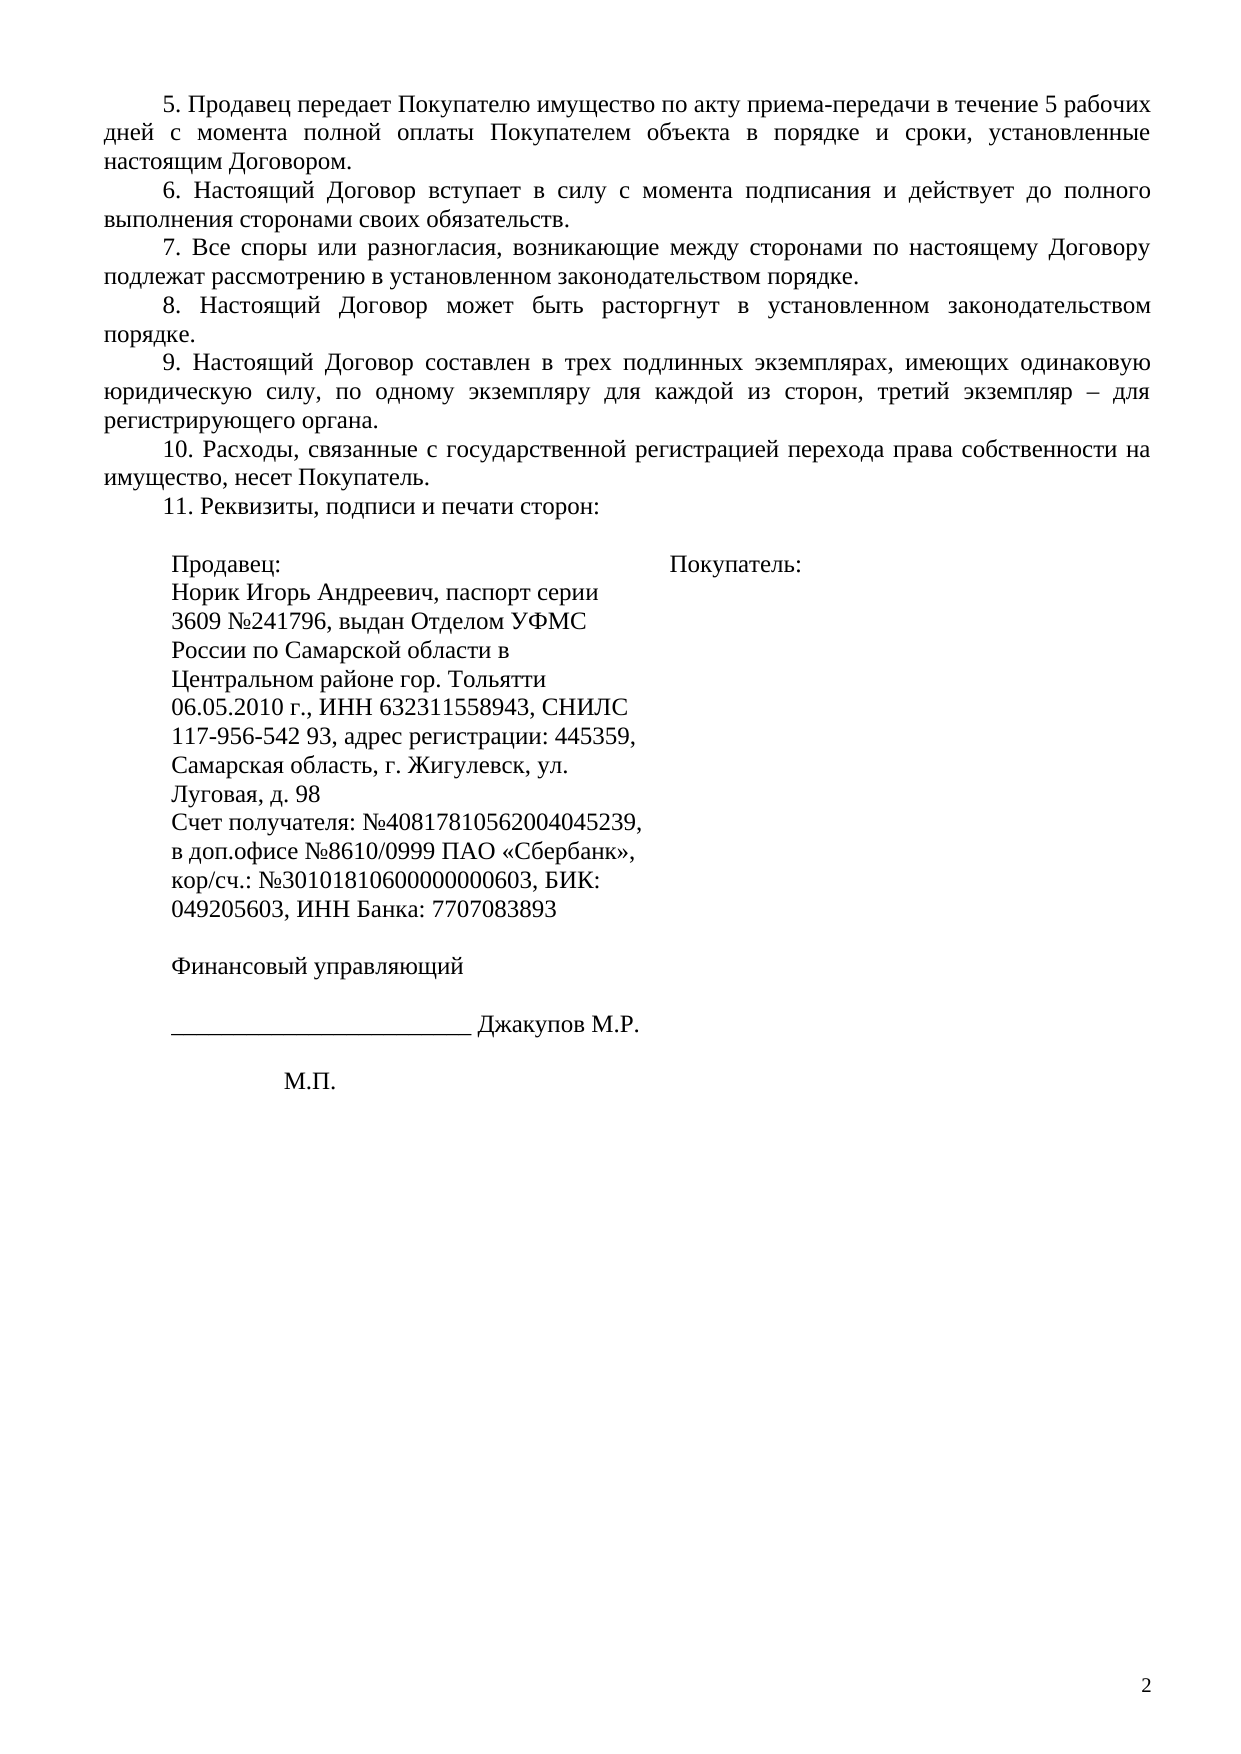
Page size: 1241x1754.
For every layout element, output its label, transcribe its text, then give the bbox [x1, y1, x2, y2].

text 6. Настоящий Договор вступает в силу с момента подписания и действует до полного выполнения сторонами своих обязательств. [103, 175, 1152, 232]
table_header Продавец: Норик Игорь Андреевич, паспорт серии 3609 №241796, выдан Отделом УФМС России по Самарской области в Центральном районе гор. Тольятти 06.05.2010 г., ИНН 632311558943, СНИЛС 117-956-542 93, адрес регистрации: 445359, Самарская область, г. Жигулевск, ул. Луговая, д. 98 Счет получателя: №40817810562004045239, в доп.офисе №8610/0999 ПАО «Сбербанк», кор/сч.: №30101810600000000603, БИК: 049205603, ИНН Банка: 7707083893 Финансовый управляющий ________________________ Джакупов М.Р. М.П. [160, 549, 658, 1095]
text 9. Настоящий Договор составлен в трех подлинных экземплярах, имеющих одинаковую юридическую силу, по одному экземпляру для каждой из сторон, третий экземпляр – для регистрирующего органа. [103, 347, 1152, 434]
text 8. Настоящий Договор может быть расторгнут в установленном законодательством порядке. [103, 290, 1152, 347]
text 5. Продавец передает Покупателю имущество по акту приема-передачи в течение 5 рабочих дней с момента полной оплаты Покупателем объекта в порядке и сроки, установленные настоящим Договором. [103, 89, 1152, 175]
table_header Покупатель: [658, 549, 1157, 1095]
text 11. Реквизиты, подписи и печати сторон: [103, 491, 1152, 520]
text 10. Расходы, связанные с государственной регистрацией перехода права собственности на имущество, несет Покупатель. [103, 434, 1152, 491]
text 7. Все споры или разногласия, возникающие между сторонами по настоящему Договору подлежат рассмотрению в установленном законодательством порядке. [103, 232, 1152, 290]
